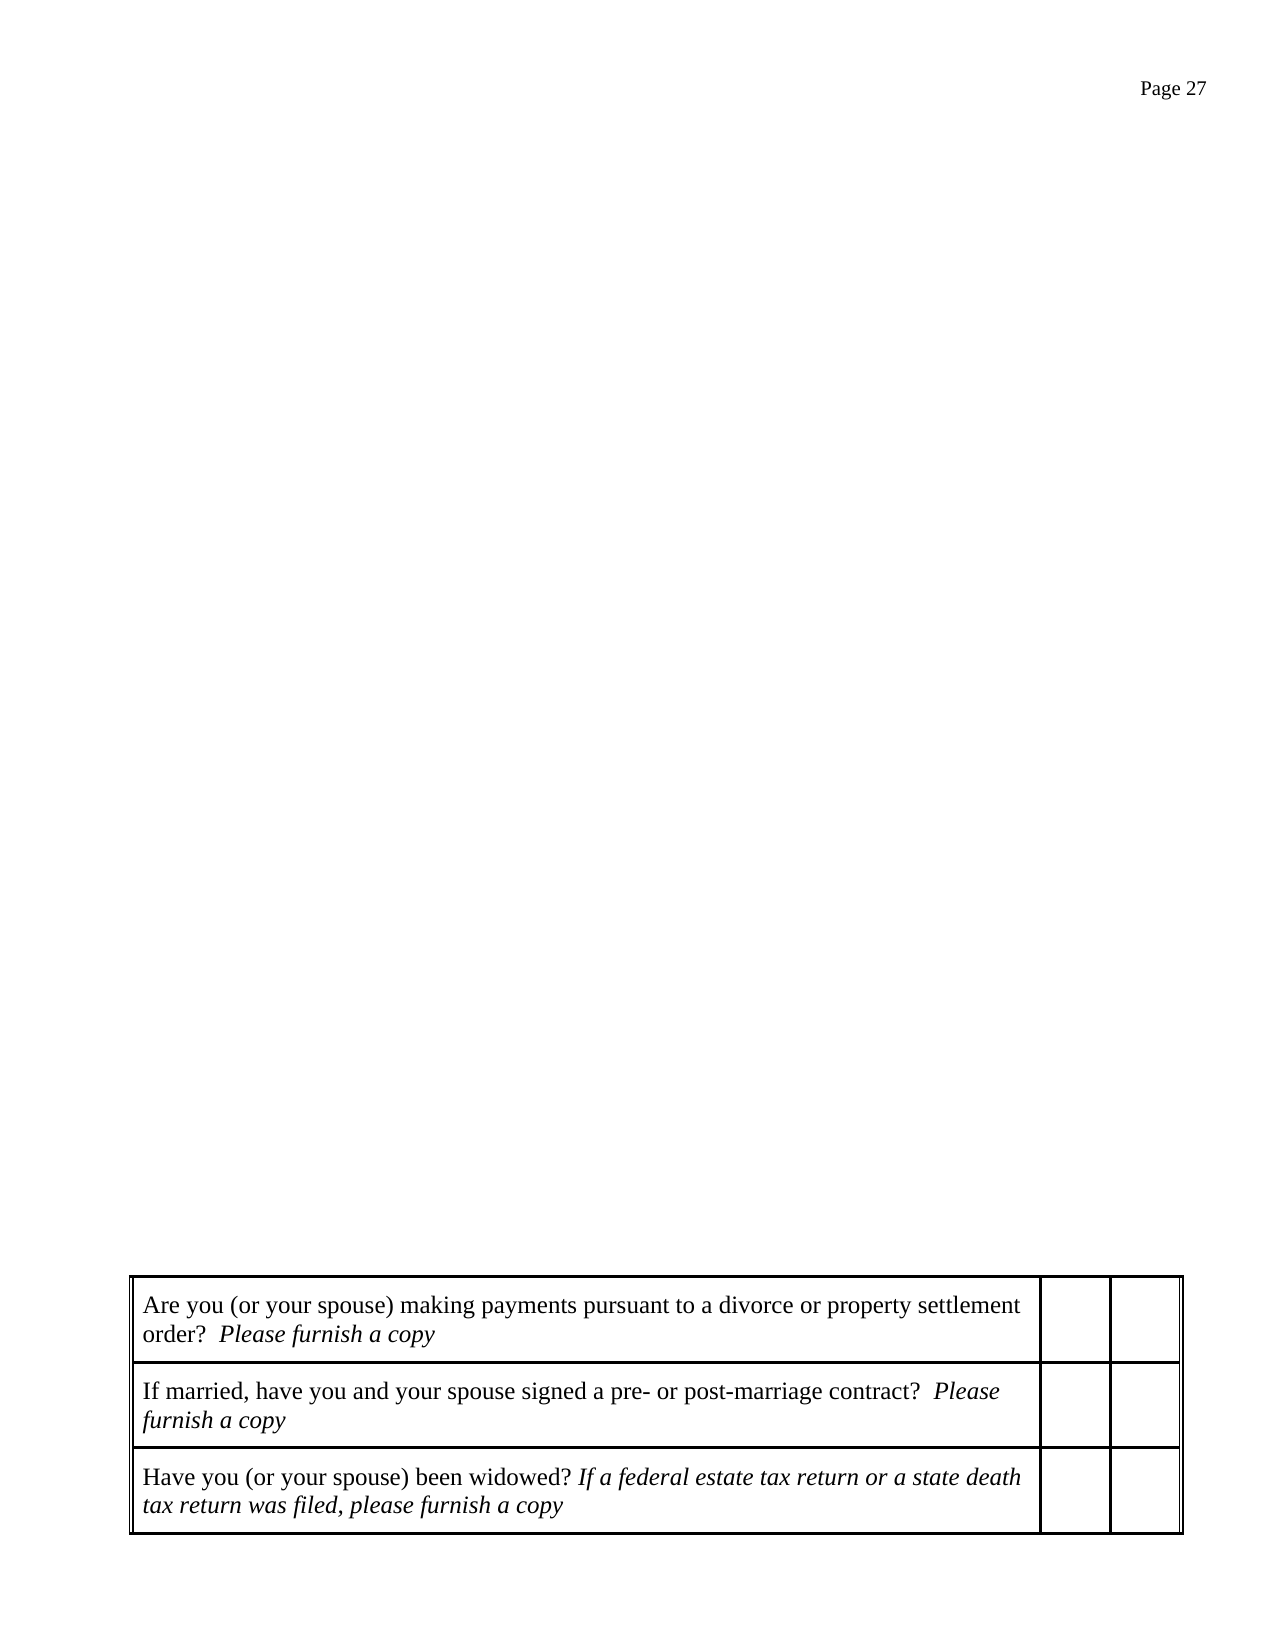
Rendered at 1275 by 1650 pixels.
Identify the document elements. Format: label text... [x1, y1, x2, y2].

table_cell [1112, 1278, 1179, 1361]
table_cell If married, have you and your spouse signed a pre- or post-marriage contract? Please furnish a copy [134, 1364, 1039, 1446]
table_cell Are you (or your spouse) making payments pursuant to a divorce or property settlement order? Please furnish a copy [134, 1278, 1039, 1361]
table_cell [1112, 1449, 1179, 1532]
table_cell [1042, 1364, 1109, 1446]
table_cell [1112, 1364, 1179, 1446]
table_cell Have you (or your spouse) been widowed? If a federal estate tax return or a state death tax return was filed, please furnish a copy [134, 1449, 1039, 1532]
table_cell [1042, 1449, 1109, 1532]
table_cell [1042, 1278, 1109, 1361]
